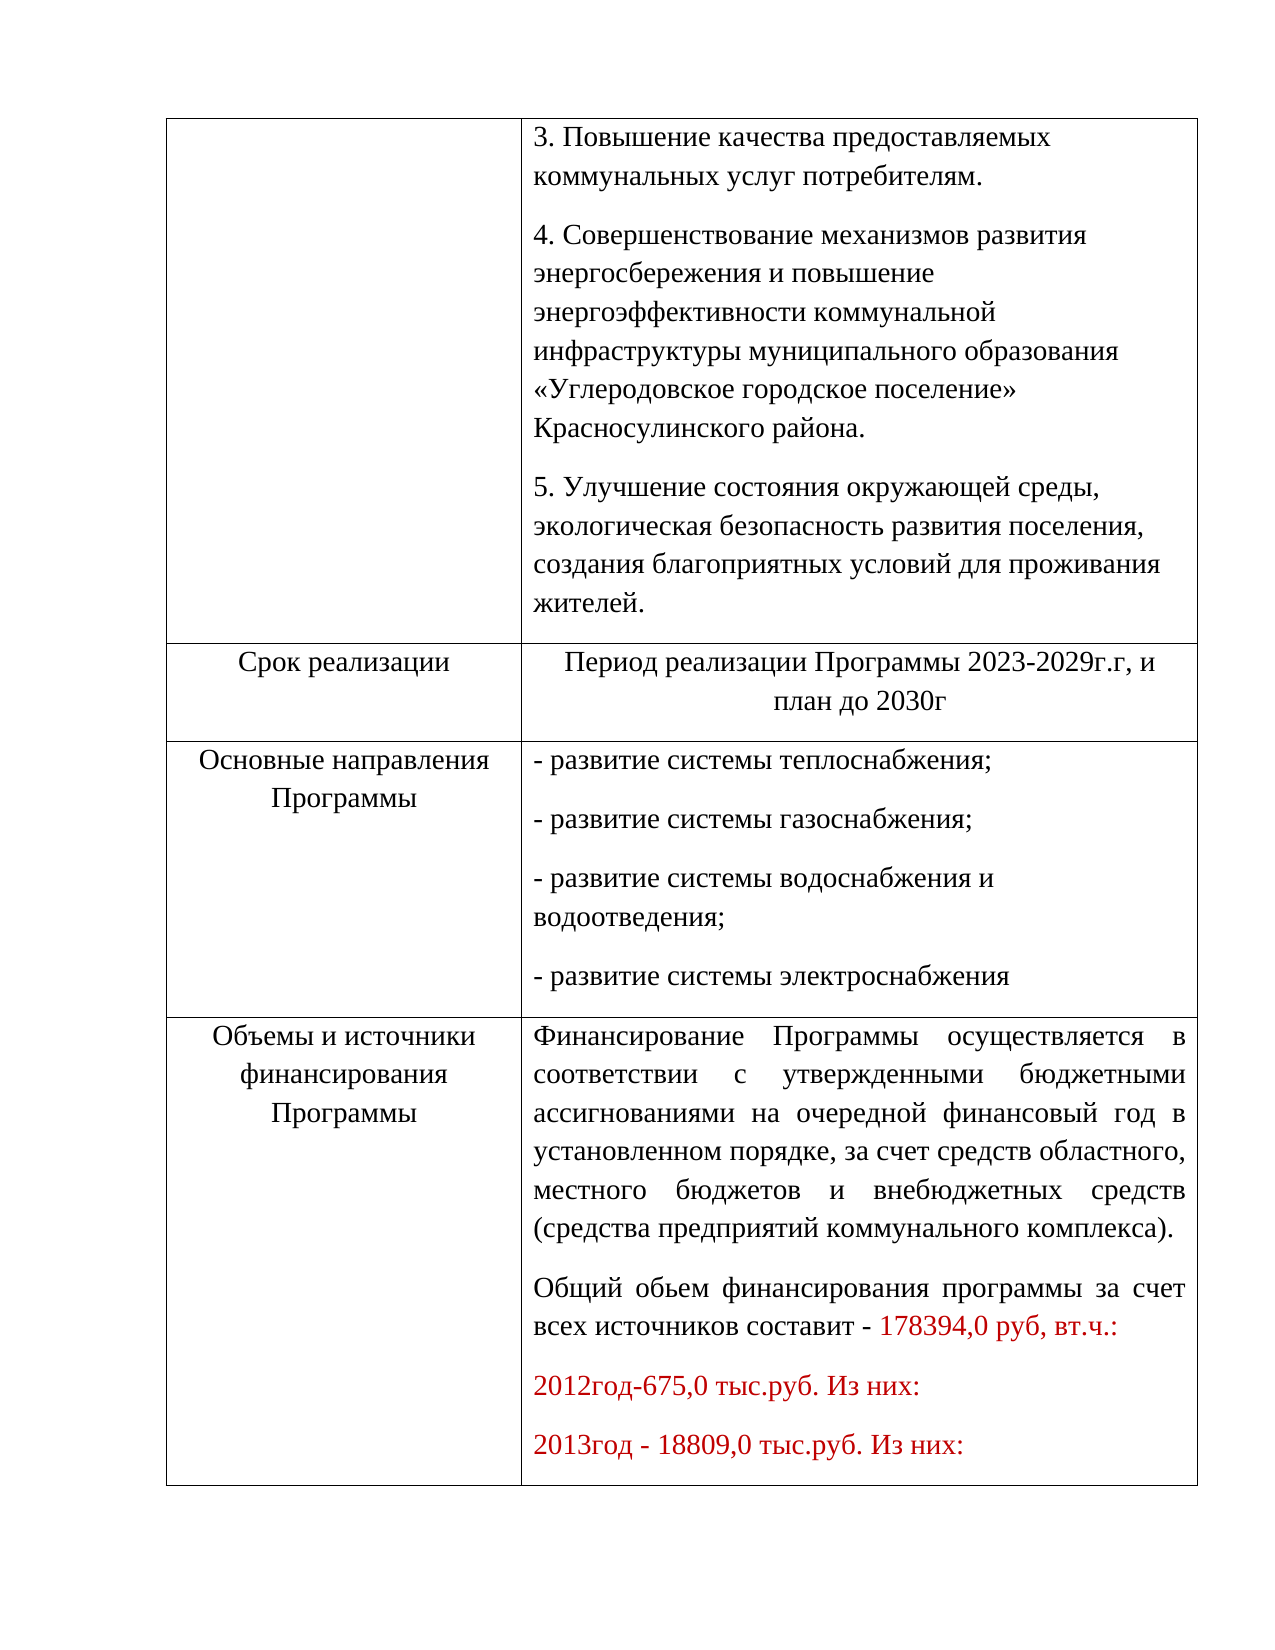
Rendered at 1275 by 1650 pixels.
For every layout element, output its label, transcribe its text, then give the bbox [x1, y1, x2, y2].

table_cell Срок реализации [167, 644, 521, 741]
table_cell - развитие системы теплоснабжения; - развитие системы газоснабжения; - развитие системы водоснабжения и водоотведения; - развитие системы электроснабжения [522, 742, 1197, 1017]
table_cell Период реализации Программы 2023-2029г.г, и план до 2030г [522, 644, 1197, 741]
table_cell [522, 1018, 1197, 1485]
table_cell Основные направления Программы [167, 742, 521, 1017]
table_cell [522, 119, 1197, 643]
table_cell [167, 119, 521, 643]
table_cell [167, 1018, 521, 1485]
